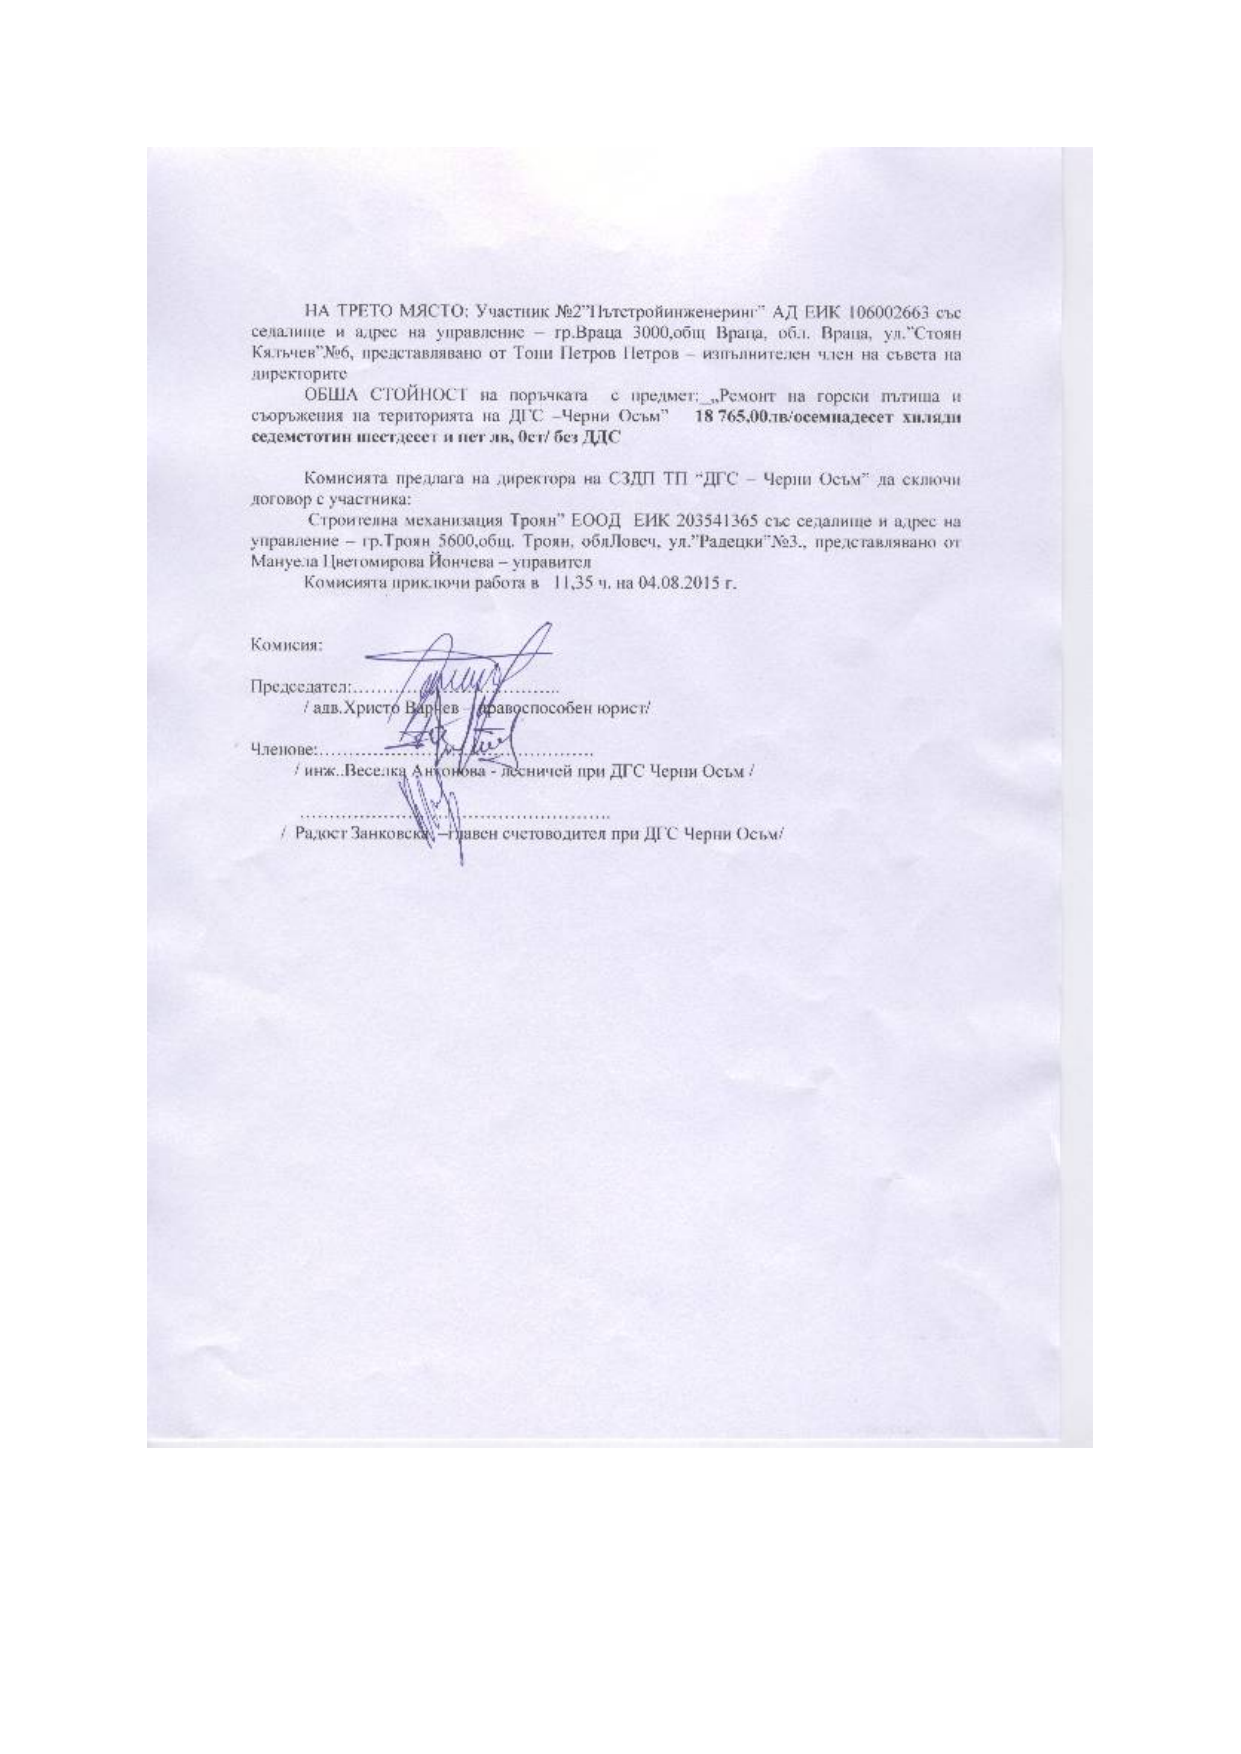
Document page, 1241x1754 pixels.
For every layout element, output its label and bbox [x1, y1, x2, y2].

picture [147, 147, 1093, 1448]
